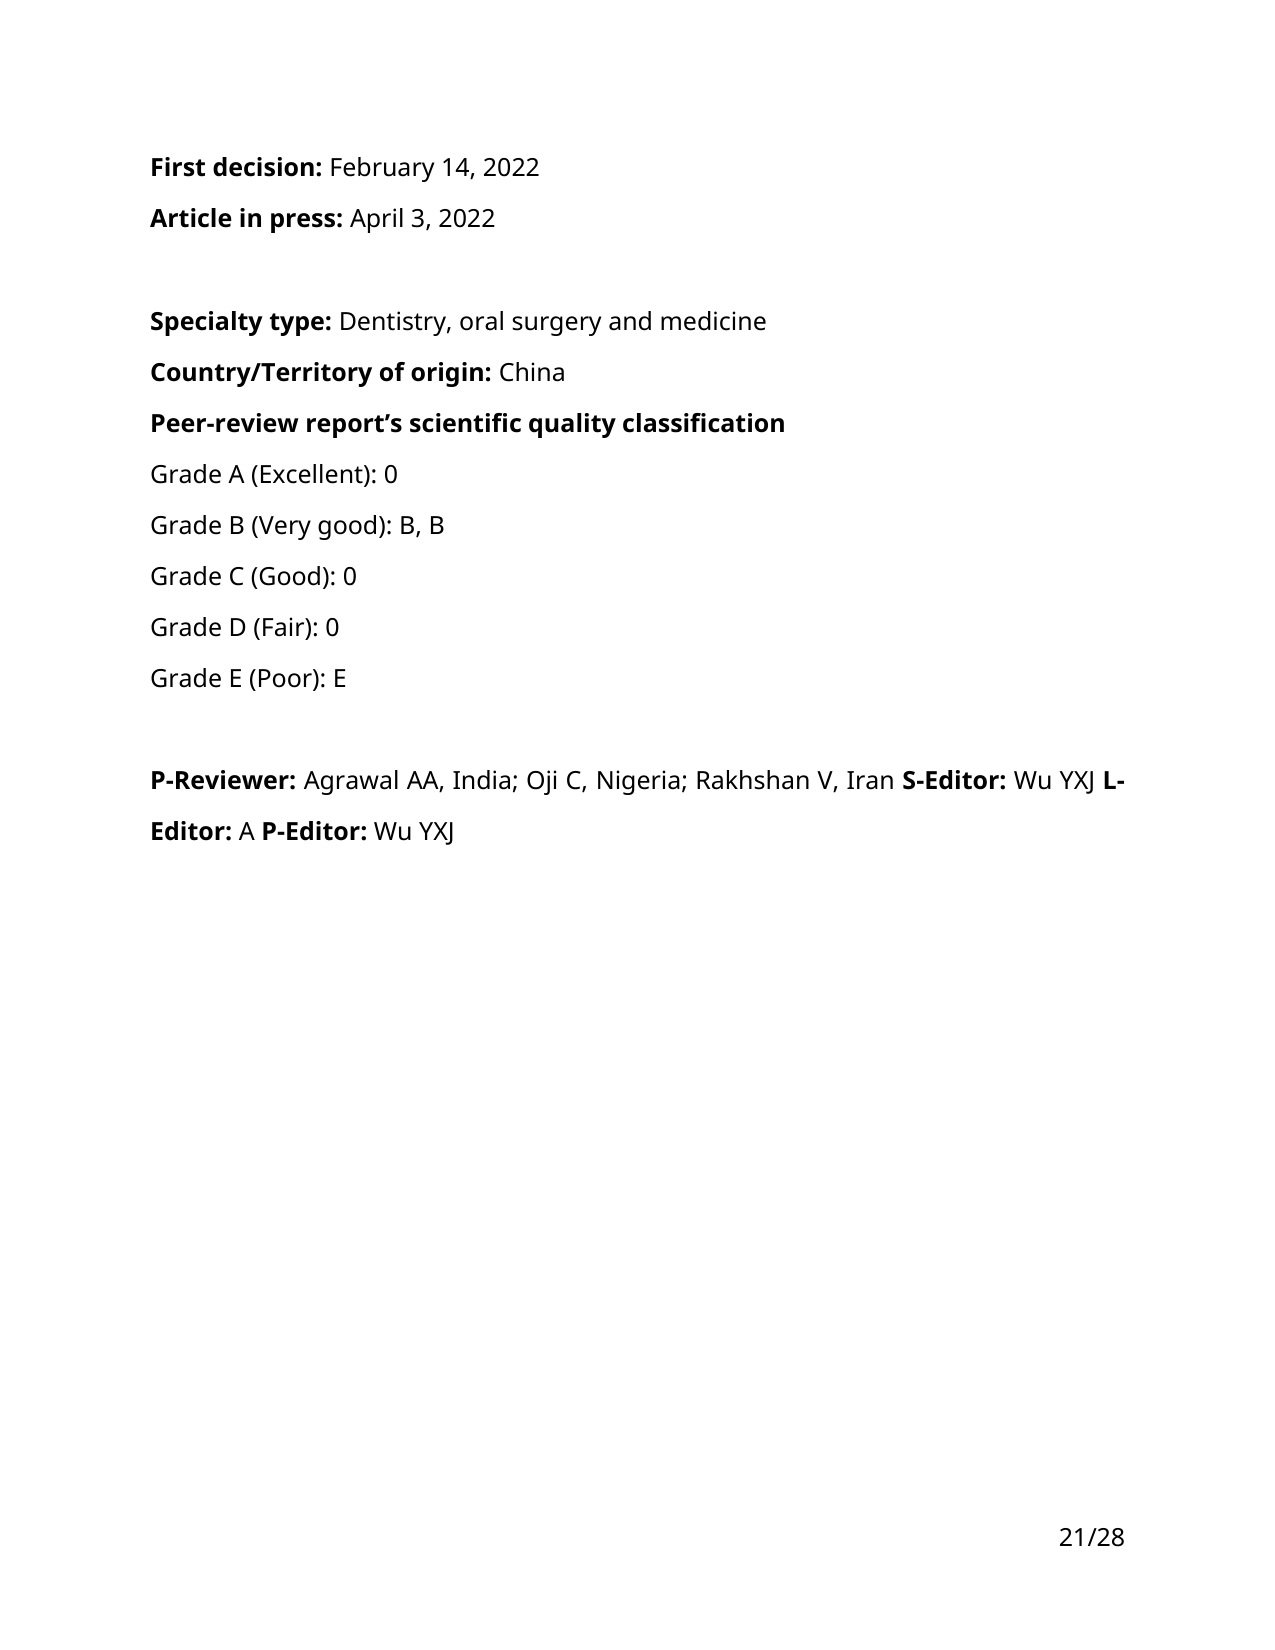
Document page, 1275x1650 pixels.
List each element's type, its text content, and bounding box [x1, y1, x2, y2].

text P-Reviewer: Agrawal AA, India; Oji C, Nigeria; Rakhshan V, Iran S-Editor: Wu YXJ L-Editor: A P-Editor: Wu YXJ [150, 762, 1125, 848]
text Grade C (Good): 0 [150, 558, 1125, 592]
text Country/Territory of origin: China [150, 354, 1125, 388]
text Grade E (Poor): E [150, 660, 1125, 694]
text Peer-review report’s scientific quality classification [150, 405, 1125, 439]
text Grade D (Fair): 0 [150, 609, 1125, 643]
text Grade A (Excellent): 0 [150, 456, 1125, 490]
text Specialty type: Dentistry, oral surgery and medicine [150, 303, 1125, 337]
text First decision: February 14, 2022 [150, 150, 1125, 184]
text Grade B (Very good): B, B [150, 507, 1125, 541]
text Article in press: April 3, 2022 [150, 201, 1125, 235]
